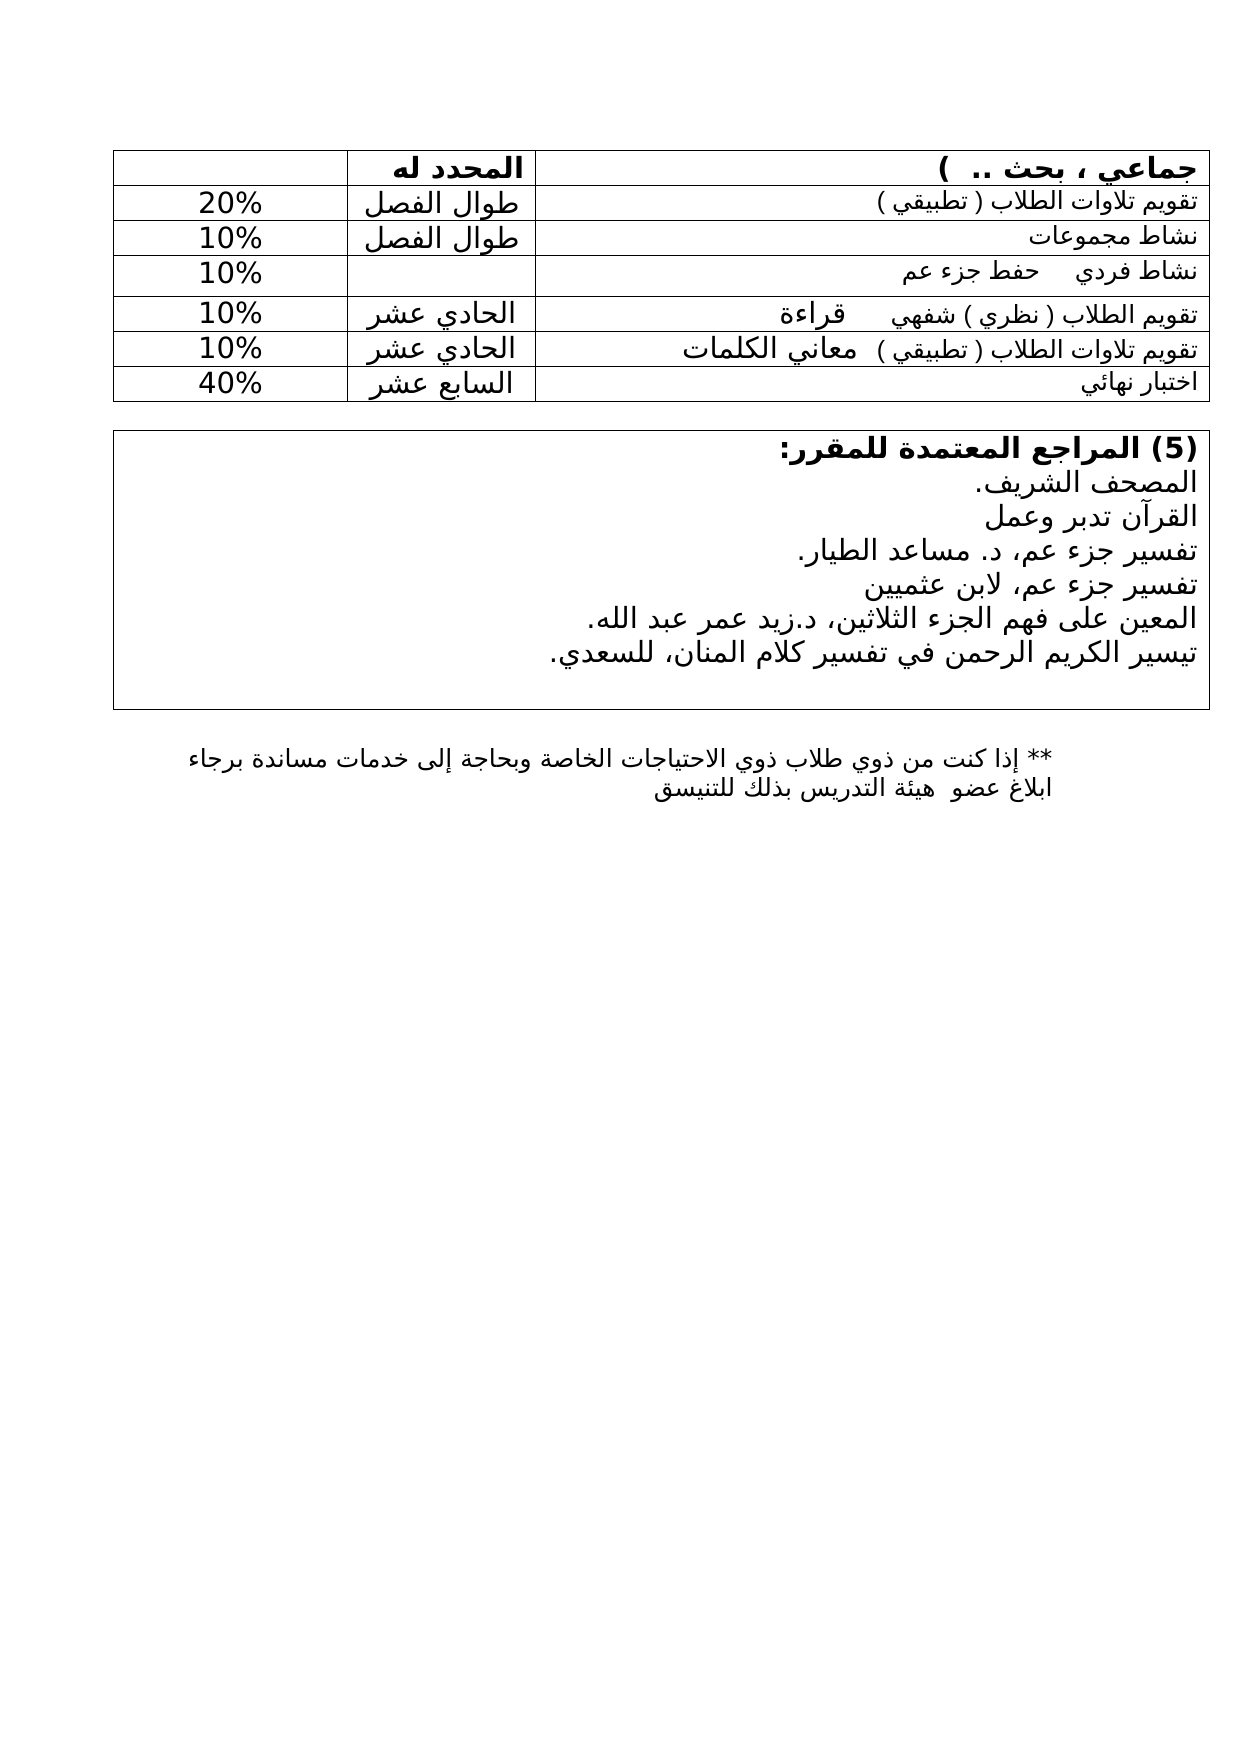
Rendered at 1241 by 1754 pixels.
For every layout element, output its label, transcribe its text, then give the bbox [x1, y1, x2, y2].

table_cell الحادي عشر [348, 297, 535, 331]
table_cell 20% [114, 186, 347, 220]
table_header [536, 151, 1209, 185]
table_cell 10% [114, 332, 347, 366]
table_header الأسبوع المحدد له [348, 151, 535, 185]
table_cell تقويم تلاوات الطلاب ( تطبيقي ) معاني الكلمات [536, 332, 1209, 366]
table_cell 10% [114, 221, 347, 255]
table_cell نشاط مجموعات [536, 221, 1209, 255]
table_cell طوال الفصل [348, 186, 535, 220]
table_cell طوال الفصل [348, 221, 535, 255]
table_cell نشاط فردي حفط جزء عم [536, 256, 1209, 296]
table_cell السابع عشر [348, 367, 535, 401]
table_cell 40% [114, 367, 347, 401]
table_cell 10% [114, 297, 347, 331]
table_header (5) المراجع المعتمدة للمقرر: المصحف الشريف. القرآن تدبر وعمل تفسير جزء عم، د. مساعد الطيار. تفسير جزء عم، لابن عثميين المعين على فهم الجزء الثلاثين، د.زيد عمر عبد الله. تيسير الكريم الرحمن في تفسير كلام المنان، للسعدي. [114, 431, 1209, 709]
table_cell اختبار نهائي [536, 367, 1209, 401]
table_cell 10% [114, 256, 347, 296]
table_cell الحادي عشر [348, 332, 535, 366]
table_header الدرجة [114, 151, 347, 185]
table_cell تقويم الطلاب ( نظري ) شفهي قراءة [536, 297, 1209, 331]
text ** إذا كنت من ذوي طلاب ذوي الاحتياجات الخاصة وبحاجة إلى خدمات مساندة برجاء ابلاغ عضو هيئة التدريس بذلك للتنيسق [187, 744, 1053, 802]
table_cell تقويم تلاوات الطلاب ( تطبيقي ) [536, 186, 1209, 220]
table_cell [348, 256, 535, 296]
